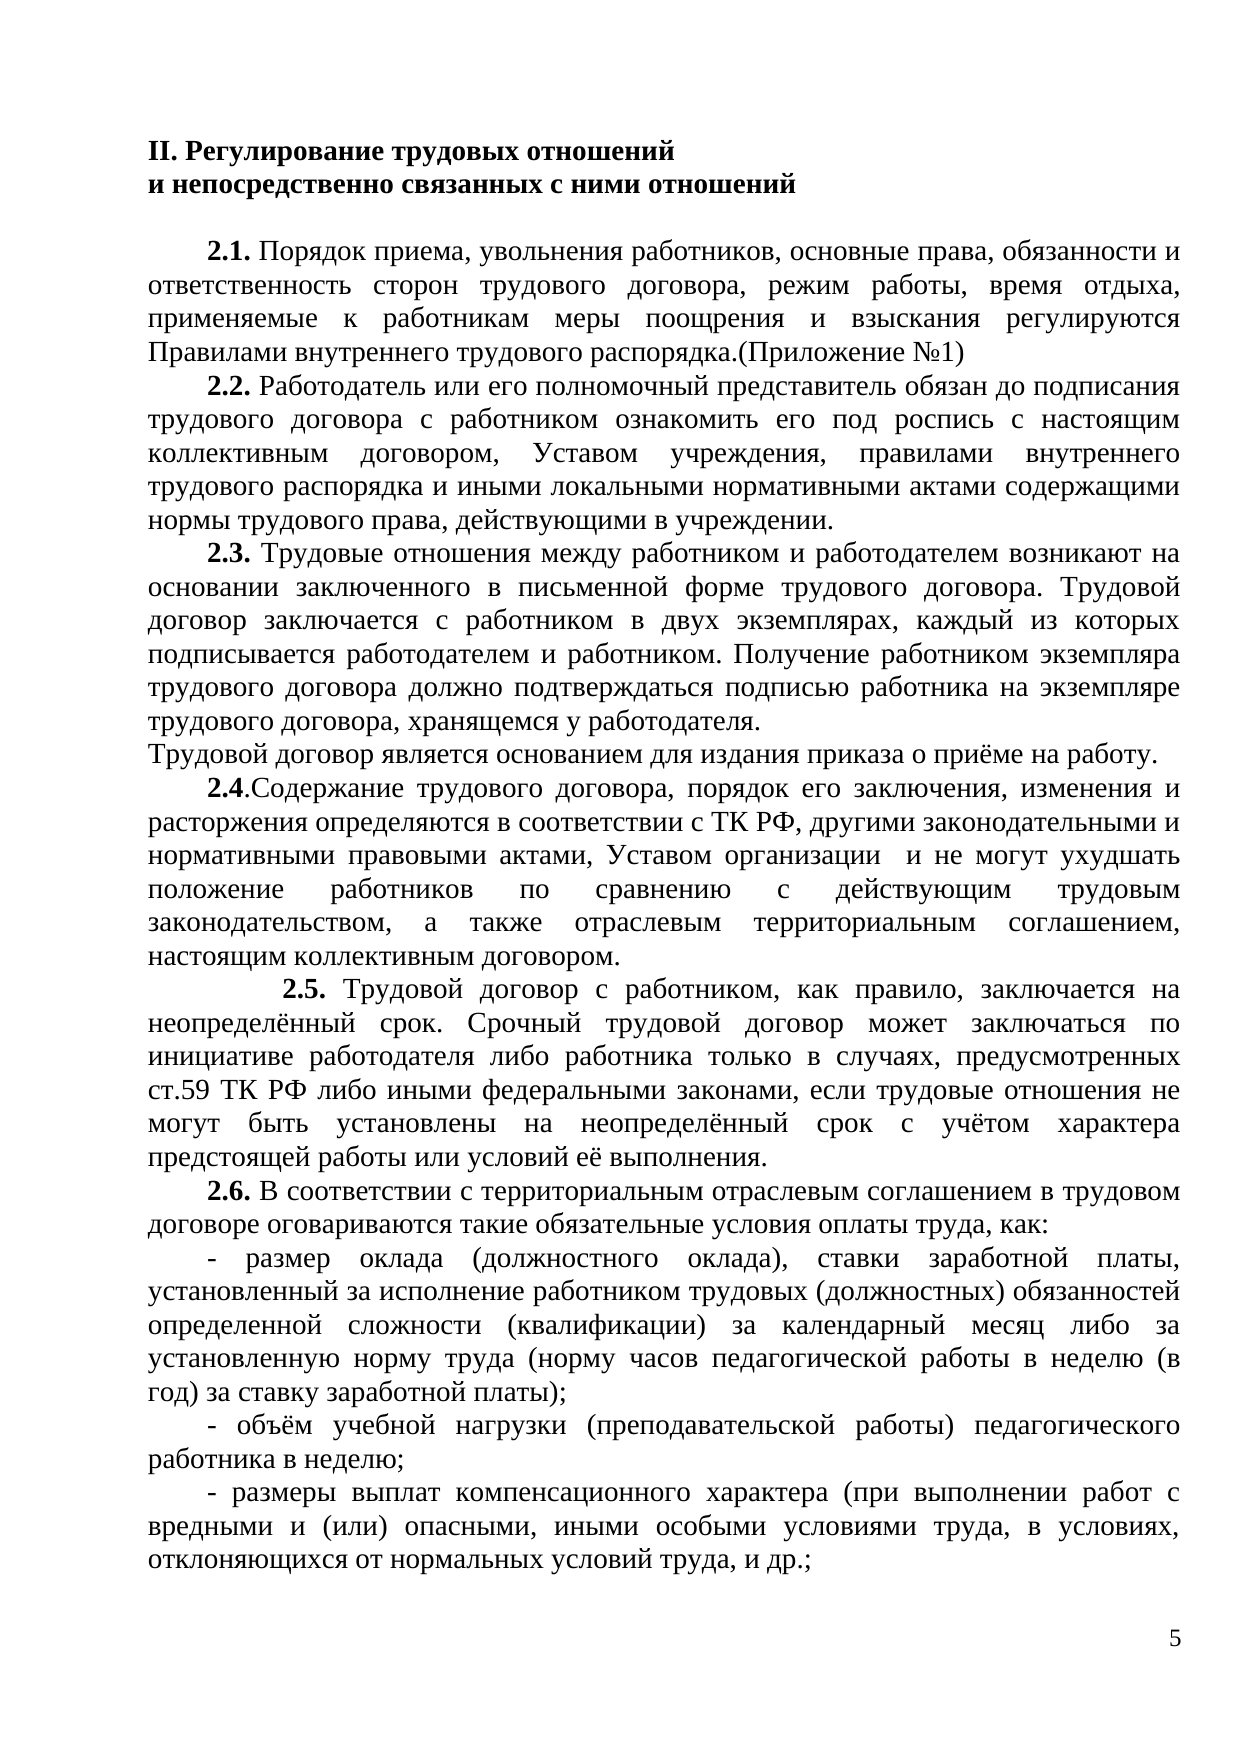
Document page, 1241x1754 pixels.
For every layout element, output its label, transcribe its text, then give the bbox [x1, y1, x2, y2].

text Трудовой договор является основанием для издания приказа о приёме на работу. [148, 737, 1181, 770]
text 2.1. Порядок приема, увольнения работников, основные права, обязанности и ответственность сторон трудового договора, режим работы, время отдыха, применяемые к работникам меры поощрения и взыскания регулируются Правилами внутреннего трудового распорядка.(Приложение №1) [148, 233, 1181, 368]
text 2.6. В соответствии с территориальным отраслевым соглашением в трудовом договоре оговариваются такие обязательные условия оплаты труда, как: [148, 1173, 1181, 1240]
text 2.4.Содержание трудового договора, порядок его заключения, изменения и расторжения определяются в соответствии с ТК РФ, другими законодательными и нормативными правовыми актами, Уставом организации и не могут ухудшать положение работников по сравнению с действующим трудовым законодательством, а также отраслевым территориальным соглашением, настоящим коллективным договором. [148, 770, 1181, 971]
text II. Регулирование трудовых отношений [148, 133, 1181, 166]
text и непосредственно связанных с ними отношений [148, 166, 1181, 200]
text - размеры выплат компенсационного характера (при выполнении работ с вредными и (или) опасными, иными особыми условиями труда, в условиях, отклоняющихся от нормальных условий труда, и др.; [148, 1474, 1181, 1575]
text 2.3. Трудовые отношения между работником и работодателем возникают на основании заключенного в письменной форме трудового договора. Трудовой договор заключается с работником в двух экземплярах, каждый из которых подписывается работодателем и работником. Получение работником экземпляра трудового договора должно подтверждаться подписью работника на экземпляре трудового договора, хранящемся у работодателя. [148, 535, 1181, 737]
text - объём учебной нагрузки (преподавательской работы) педагогического работника в неделю; [148, 1407, 1181, 1474]
text 2.5. Трудовой договор с работником, как правило, заключается на неопределённый срок. Срочный трудовой договор может заключаться по инициативе работодателя либо работника только в случаях, предусмотренных ст.59 ТК РФ либо иными федеральными законами, если трудовые отношения не могут быть установлены на неопределённый срок с учётом характера предстоящей работы или условий её выполнения. [148, 971, 1181, 1173]
text - размер оклада (должностного оклада), ставки заработной платы, установленный за исполнение работником трудовых (должностных) обязанностей определенной сложности (квалификации) за календарный месяц либо за установленную норму труда (норму часов педагогической работы в неделю (в год) за ставку заработной платы); [148, 1240, 1181, 1407]
text 2.2. Работодатель или его полномочный представитель обязан до подписания трудового договора с работником ознакомить его под роспись с настоящим коллективным договором, Уставом учреждения, правилами внутреннего трудового распорядка и иными локальными нормативными актами содержащими нормы трудового права, действующими в учреждении. [148, 368, 1181, 535]
